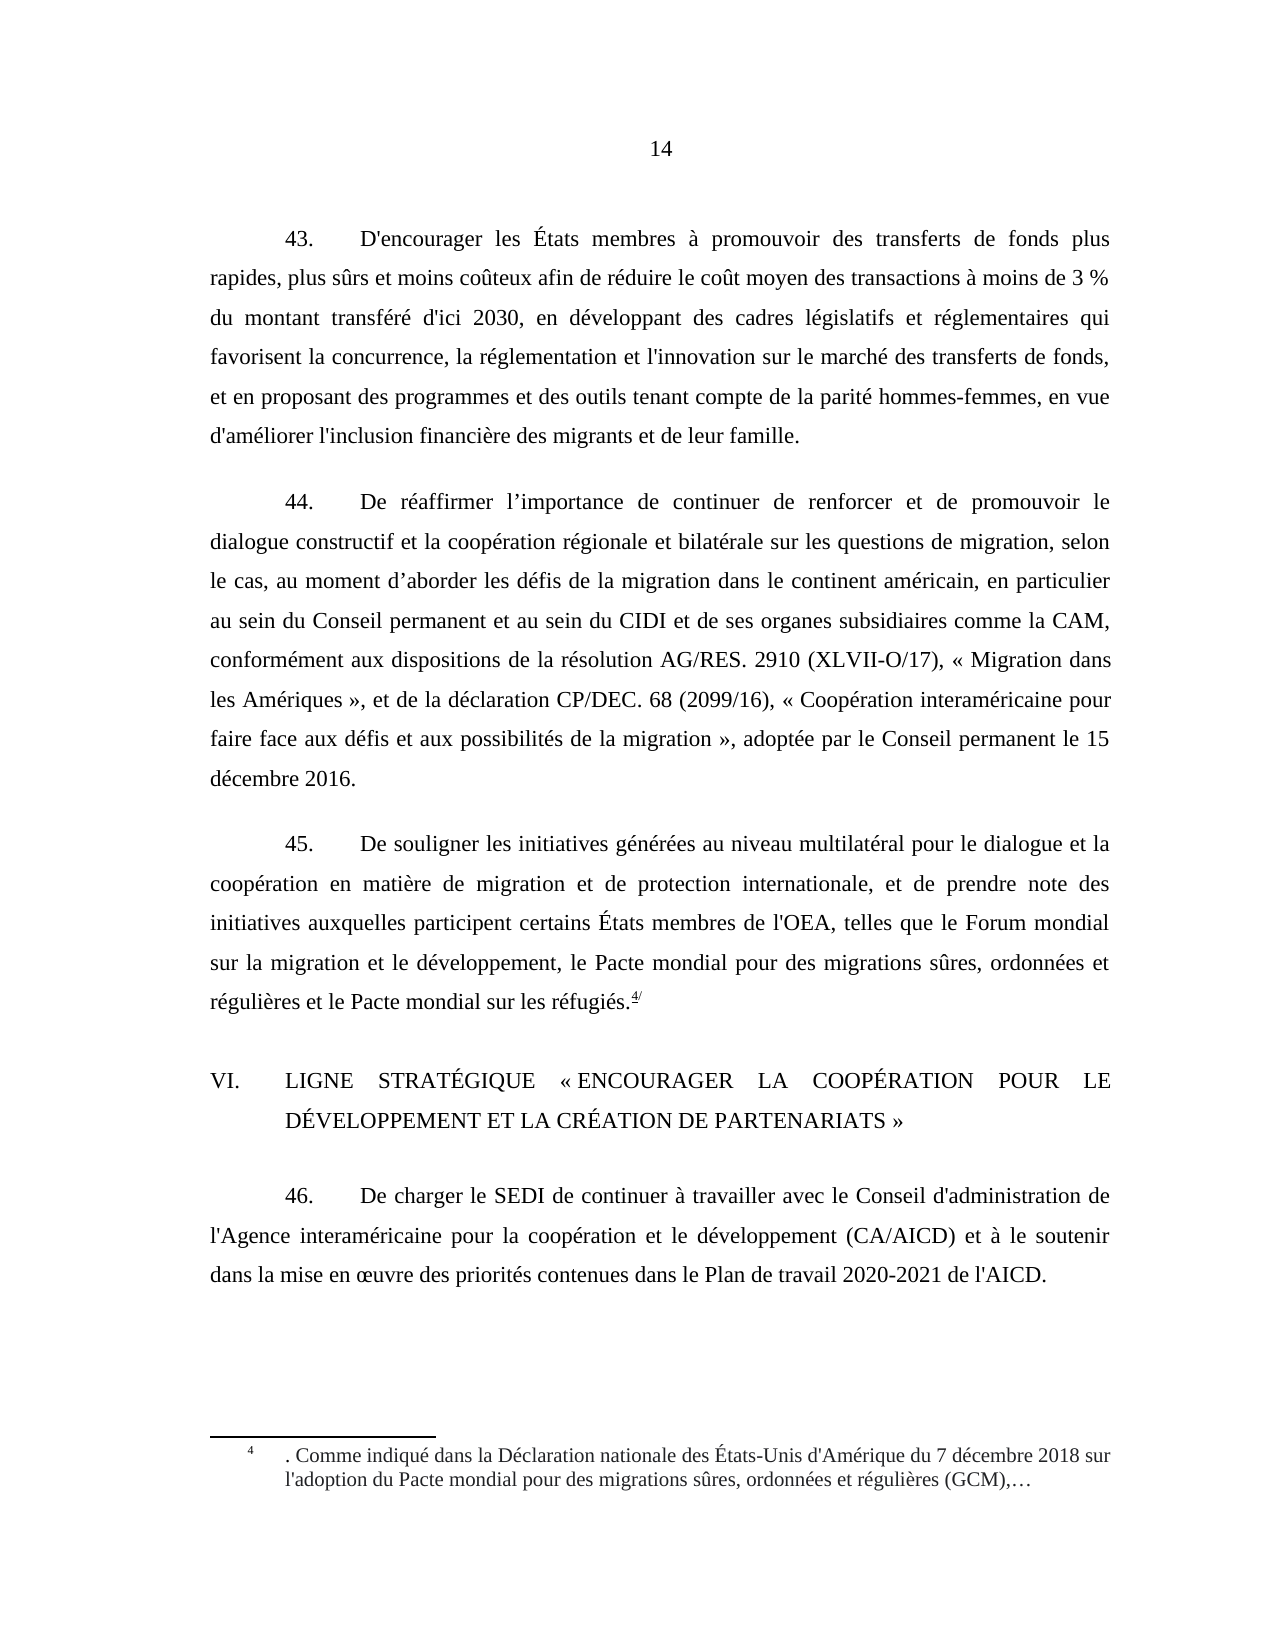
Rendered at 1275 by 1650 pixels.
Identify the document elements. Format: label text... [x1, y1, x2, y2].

list D'encourager les États membres à promouvoir des transferts de fonds plus rapides, plus sûrs et moins coûteux afin de réduire le coût moyen des transactions à moins de 3 % du montant transféré d'ici 2030, en développant des cadres législatifs et réglementaires qui favorisent la concurrence, la réglementation et l'innovation sur le marché des transferts de fonds, et en proposant des programmes et des outils tenant compte de la parité hommes-femmes, en vue d'améliorer l'inclusion financière des migrants et de leur famille. [210, 225, 1111, 449]
text VI. LIGNE STRATÉGIQUE « ENCOURAGER LA COOPÉRATION POUR LE DÉVELOPPEMENT ET LA CRÉATION DE PARTENARIATS » [210, 1067, 1111, 1133]
list De souligner les initiatives générées au niveau multilatéral pour le dialogue et la coopération en matière de migration et de protection internationale, et de prendre note des initiatives auxquelles participent certains États membres de l'OEA, telles que le Forum mondial sur la migration et le développement, le Pacte mondial pour des migrations sûres, ordonnées et régulières et le Pacte mondial sur les réfugiés./ [210, 830, 1111, 1015]
list De réaffirmer l’importance de continuer de renforcer et de promouvoir le dialogue constructif et la coopération régionale et bilatérale sur les questions de migration, selon le cas, au moment d’aborder les défis de la migration dans le continent américain, en particulier au sein du Conseil permanent et au sein du CIDI et de ses organes subsidiaires comme la CAM, conformément aux dispositions de la résolution AG/RES. 2910 (XLVII-O/17), « Migration dans les Amériques », et de la déclaration CP/DEC. 68 (2099/16), « Coopération interaméricaine pour faire face aux défis et aux possibilités de la migration », adoptée par le Conseil permanent le 15 décembre 2016. [210, 488, 1111, 791]
text 46. De charger le SEDI de continuer à travailler avec le Conseil d'administration de l'Agence interaméricaine pour la coopération et le développement (CA/AICD) et à le soutenir dans la mise en œuvre des priorités contenues dans le Plan de travail 2020-2021 de l'AICD. [210, 1182, 1111, 1288]
